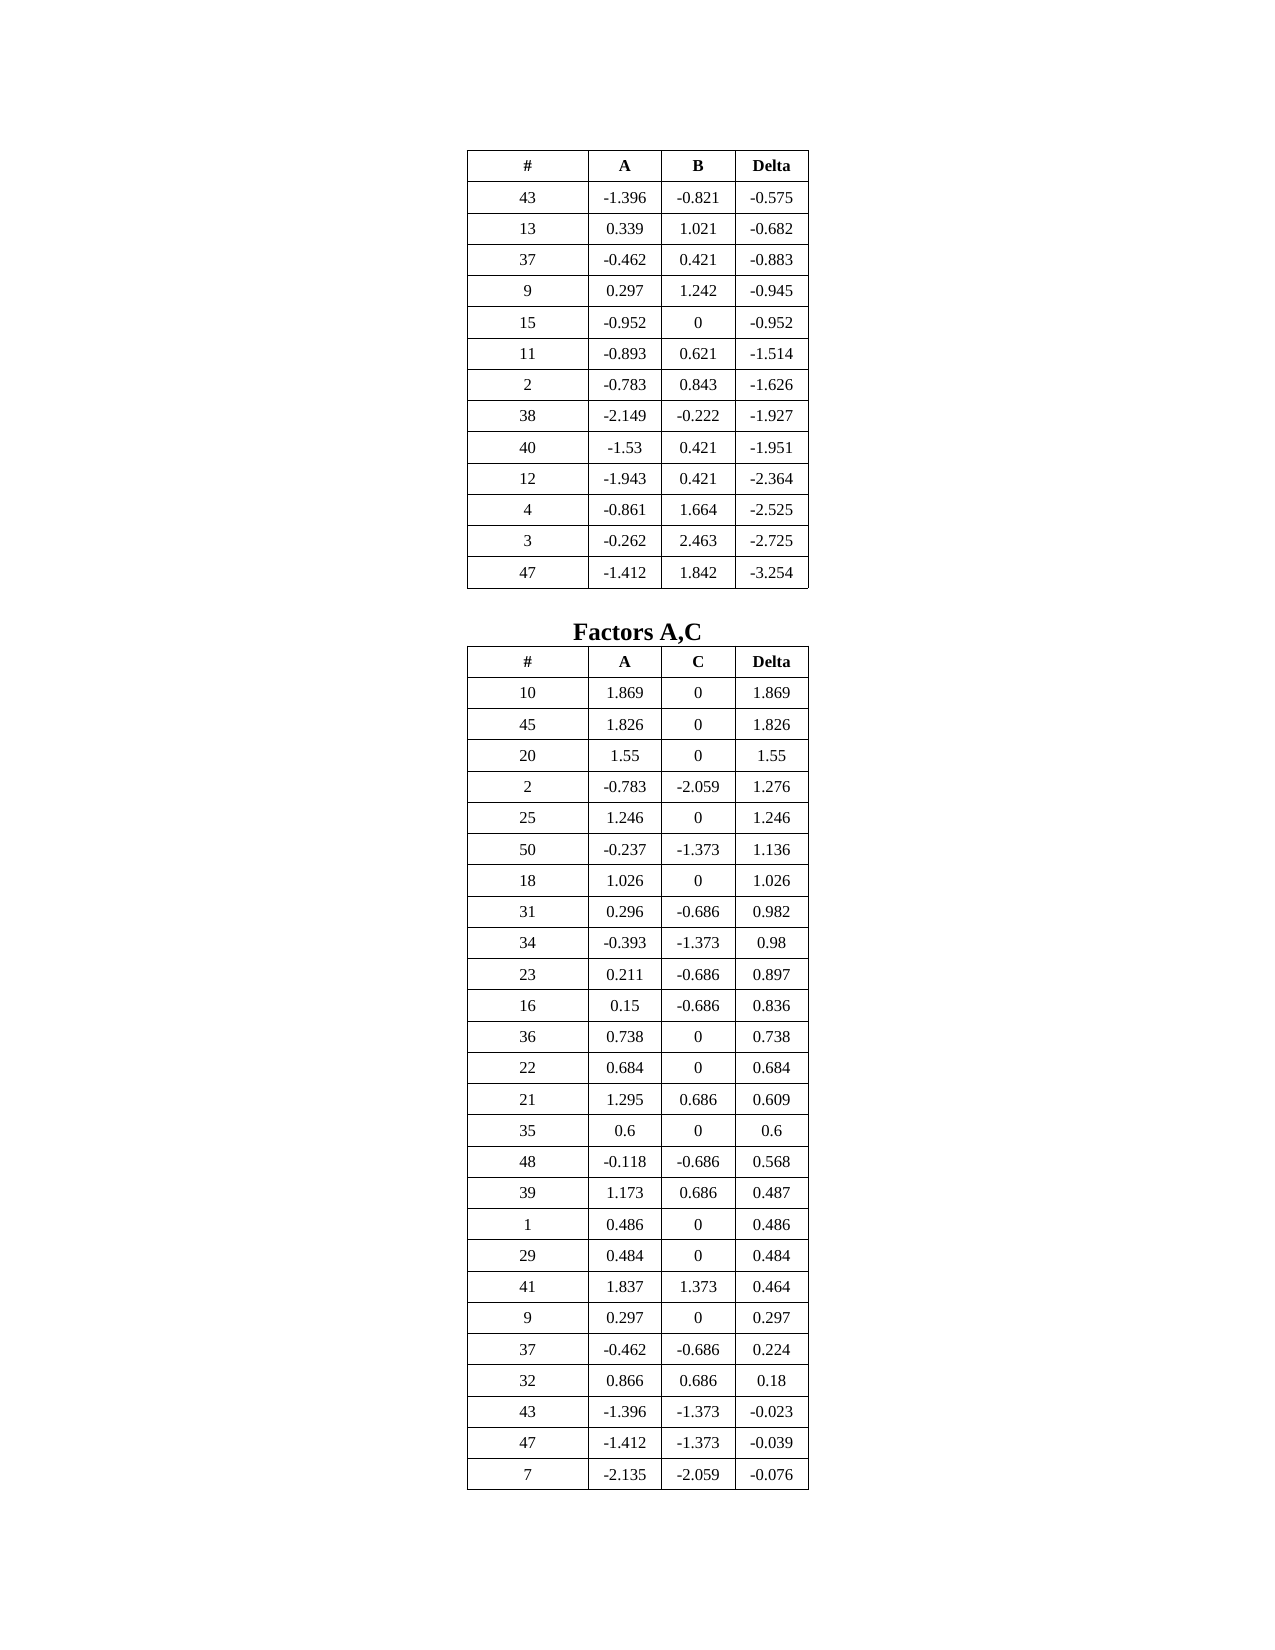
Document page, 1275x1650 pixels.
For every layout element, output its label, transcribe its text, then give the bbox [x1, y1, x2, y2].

table_cell 0 [662, 865, 735, 896]
table_cell 1.869 [589, 678, 661, 708]
table_cell 1.842 [662, 557, 735, 587]
table_cell 38 [468, 401, 588, 431]
table_cell 1.826 [736, 709, 808, 739]
table_cell 0.224 [736, 1334, 808, 1364]
table_cell 0.421 [662, 432, 735, 462]
table_cell -1.514 [736, 339, 808, 369]
table_cell 13 [468, 214, 588, 244]
table_cell -0.821 [662, 182, 735, 212]
table_cell 9 [468, 1303, 588, 1333]
table_cell 22 [468, 1053, 588, 1083]
table_cell 34 [468, 928, 588, 958]
table_cell -0.783 [589, 370, 661, 400]
table_cell 3 [468, 526, 588, 556]
table_cell -0.952 [589, 307, 661, 337]
table_cell 1.246 [589, 803, 661, 833]
table_cell 25 [468, 803, 588, 833]
table_cell # [468, 647, 588, 677]
table_cell 0 [662, 1303, 735, 1333]
table_cell 0 [662, 803, 735, 833]
table_cell 0.621 [662, 339, 735, 369]
table_cell 37 [468, 245, 588, 275]
table_cell -2.059 [662, 772, 735, 802]
table_cell A [589, 647, 661, 677]
table_cell 47 [468, 557, 588, 587]
table_cell -0.686 [662, 1147, 735, 1177]
table_cell 0 [662, 709, 735, 739]
table_cell 0.684 [589, 1053, 661, 1083]
table_cell -2.135 [589, 1459, 661, 1489]
table_cell 0.843 [662, 370, 735, 400]
table_cell -0.575 [736, 182, 808, 212]
table_cell -1.396 [589, 182, 661, 212]
table_cell -1.53 [589, 432, 661, 462]
table_cell -1.412 [589, 1428, 661, 1458]
table_cell -2.525 [736, 495, 808, 525]
table_cell -2.364 [736, 464, 808, 494]
table_cell C [662, 647, 735, 677]
table_cell Delta [736, 647, 808, 677]
table_cell -0.861 [589, 495, 661, 525]
table_cell 7 [468, 1459, 588, 1489]
table_cell 0 [662, 307, 735, 337]
table_cell -0.462 [589, 245, 661, 275]
table_cell 0.982 [736, 897, 808, 927]
table_cell -0.023 [736, 1397, 808, 1427]
table_cell 0.686 [662, 1178, 735, 1208]
table_cell 1.55 [736, 740, 808, 771]
table_cell 0.296 [589, 897, 661, 927]
table_cell 10 [468, 678, 588, 708]
table_cell 1.242 [662, 276, 735, 306]
table_cell 1.837 [589, 1272, 661, 1302]
table_cell 21 [468, 1084, 588, 1114]
table_cell 0.6 [736, 1115, 808, 1146]
table_cell 0 [662, 1022, 735, 1052]
table_cell -3.254 [736, 557, 808, 587]
table_cell 47 [468, 1428, 588, 1458]
table_cell 37 [468, 1334, 588, 1364]
table_cell 0.339 [589, 214, 661, 244]
table_cell 40 [468, 432, 588, 462]
table_cell 16 [468, 990, 588, 1021]
table_cell -0.222 [662, 401, 735, 431]
table_cell 0.486 [589, 1209, 661, 1239]
table_cell 31 [468, 897, 588, 927]
table_cell -0.686 [662, 990, 735, 1021]
table_cell -0.952 [736, 307, 808, 337]
table_cell 18 [468, 865, 588, 896]
table_cell 43 [468, 1397, 588, 1427]
table_cell 0 [662, 1240, 735, 1271]
table_cell 1.026 [736, 865, 808, 896]
table_cell 1.246 [736, 803, 808, 833]
table_cell -0.783 [589, 772, 661, 802]
table_cell -0.945 [736, 276, 808, 306]
table_cell 0 [662, 1115, 735, 1146]
table_cell 1.55 [589, 740, 661, 771]
table_cell 0.609 [736, 1084, 808, 1114]
table_cell -1.927 [736, 401, 808, 431]
table_cell -2.059 [662, 1459, 735, 1489]
table_cell -1.943 [589, 464, 661, 494]
table_cell -0.118 [589, 1147, 661, 1177]
table_cell 43 [468, 182, 588, 212]
table_cell 0.6 [589, 1115, 661, 1146]
table_cell 2.463 [662, 526, 735, 556]
table_cell 0.421 [662, 245, 735, 275]
table_cell 0.484 [736, 1240, 808, 1271]
table_cell 2 [468, 370, 588, 400]
table_cell 20 [468, 740, 588, 771]
table_cell 1.021 [662, 214, 735, 244]
table_cell 0 [662, 1209, 735, 1239]
table_cell 1.664 [662, 495, 735, 525]
table_cell -1.626 [736, 370, 808, 400]
table_cell 0.297 [589, 1303, 661, 1333]
table_cell 1.136 [736, 834, 808, 864]
table_cell -1.373 [662, 1397, 735, 1427]
table_cell 0.836 [736, 990, 808, 1021]
table_cell -1.373 [662, 928, 735, 958]
table_cell -0.076 [736, 1459, 808, 1489]
table_cell 35 [468, 1115, 588, 1146]
table_header A [589, 151, 661, 181]
table_cell -0.893 [589, 339, 661, 369]
table_cell -0.883 [736, 245, 808, 275]
table_cell 0.98 [736, 928, 808, 958]
table_header B [662, 151, 735, 181]
table_cell -0.686 [662, 959, 735, 989]
table_cell 1.295 [589, 1084, 661, 1114]
table_cell 0.738 [589, 1022, 661, 1052]
table_cell 0.486 [736, 1209, 808, 1239]
table_cell -0.686 [662, 897, 735, 927]
table_cell 1.276 [736, 772, 808, 802]
table_cell -0.393 [589, 928, 661, 958]
table_cell -1.396 [589, 1397, 661, 1427]
table_cell 2 [468, 772, 588, 802]
table_cell 0 [662, 1053, 735, 1083]
table_cell 0.866 [589, 1365, 661, 1396]
table_cell 0.464 [736, 1272, 808, 1302]
table_cell 0.211 [589, 959, 661, 989]
table_cell Factors A,C [467, 589, 808, 646]
table_cell 4 [468, 495, 588, 525]
table_cell 0.421 [662, 464, 735, 494]
table_cell 45 [468, 709, 588, 739]
table_cell 50 [468, 834, 588, 864]
table_cell 0.297 [589, 276, 661, 306]
table_cell -2.725 [736, 526, 808, 556]
table_cell -0.682 [736, 214, 808, 244]
table_header # [468, 151, 588, 181]
table_cell 36 [468, 1022, 588, 1052]
table_cell 12 [468, 464, 588, 494]
table_cell 39 [468, 1178, 588, 1208]
table_cell 1.869 [736, 678, 808, 708]
table_cell 15 [468, 307, 588, 337]
table_cell -1.951 [736, 432, 808, 462]
table_cell 0 [662, 678, 735, 708]
table_cell 0.738 [736, 1022, 808, 1052]
table_cell 0.484 [589, 1240, 661, 1271]
table_cell 23 [468, 959, 588, 989]
table_cell -0.462 [589, 1334, 661, 1364]
table_cell -1.412 [589, 557, 661, 587]
table_cell 0.686 [662, 1365, 735, 1396]
table_cell 1 [468, 1209, 588, 1239]
table_cell 29 [468, 1240, 588, 1271]
table_cell -1.373 [662, 1428, 735, 1458]
table_cell 0.686 [662, 1084, 735, 1114]
table_cell 11 [468, 339, 588, 369]
table_cell 1.373 [662, 1272, 735, 1302]
table_cell 0.297 [736, 1303, 808, 1333]
table_cell -0.237 [589, 834, 661, 864]
table_cell 0.568 [736, 1147, 808, 1177]
table_cell 32 [468, 1365, 588, 1396]
table_cell 0.18 [736, 1365, 808, 1396]
table_cell 0.487 [736, 1178, 808, 1208]
table_cell 41 [468, 1272, 588, 1302]
table_cell 0 [662, 740, 735, 771]
table_cell 1.826 [589, 709, 661, 739]
table_cell 9 [468, 276, 588, 306]
table_header Delta [736, 151, 808, 181]
table_cell -2.149 [589, 401, 661, 431]
table_cell 0.897 [736, 959, 808, 989]
table_cell 48 [468, 1147, 588, 1177]
table_cell -0.686 [662, 1334, 735, 1364]
table_cell 1.173 [589, 1178, 661, 1208]
table_cell 1.026 [589, 865, 661, 896]
table_cell 0.684 [736, 1053, 808, 1083]
table_cell -0.262 [589, 526, 661, 556]
table_cell 0.15 [589, 990, 661, 1021]
table_cell -1.373 [662, 834, 735, 864]
table_cell -0.039 [736, 1428, 808, 1458]
